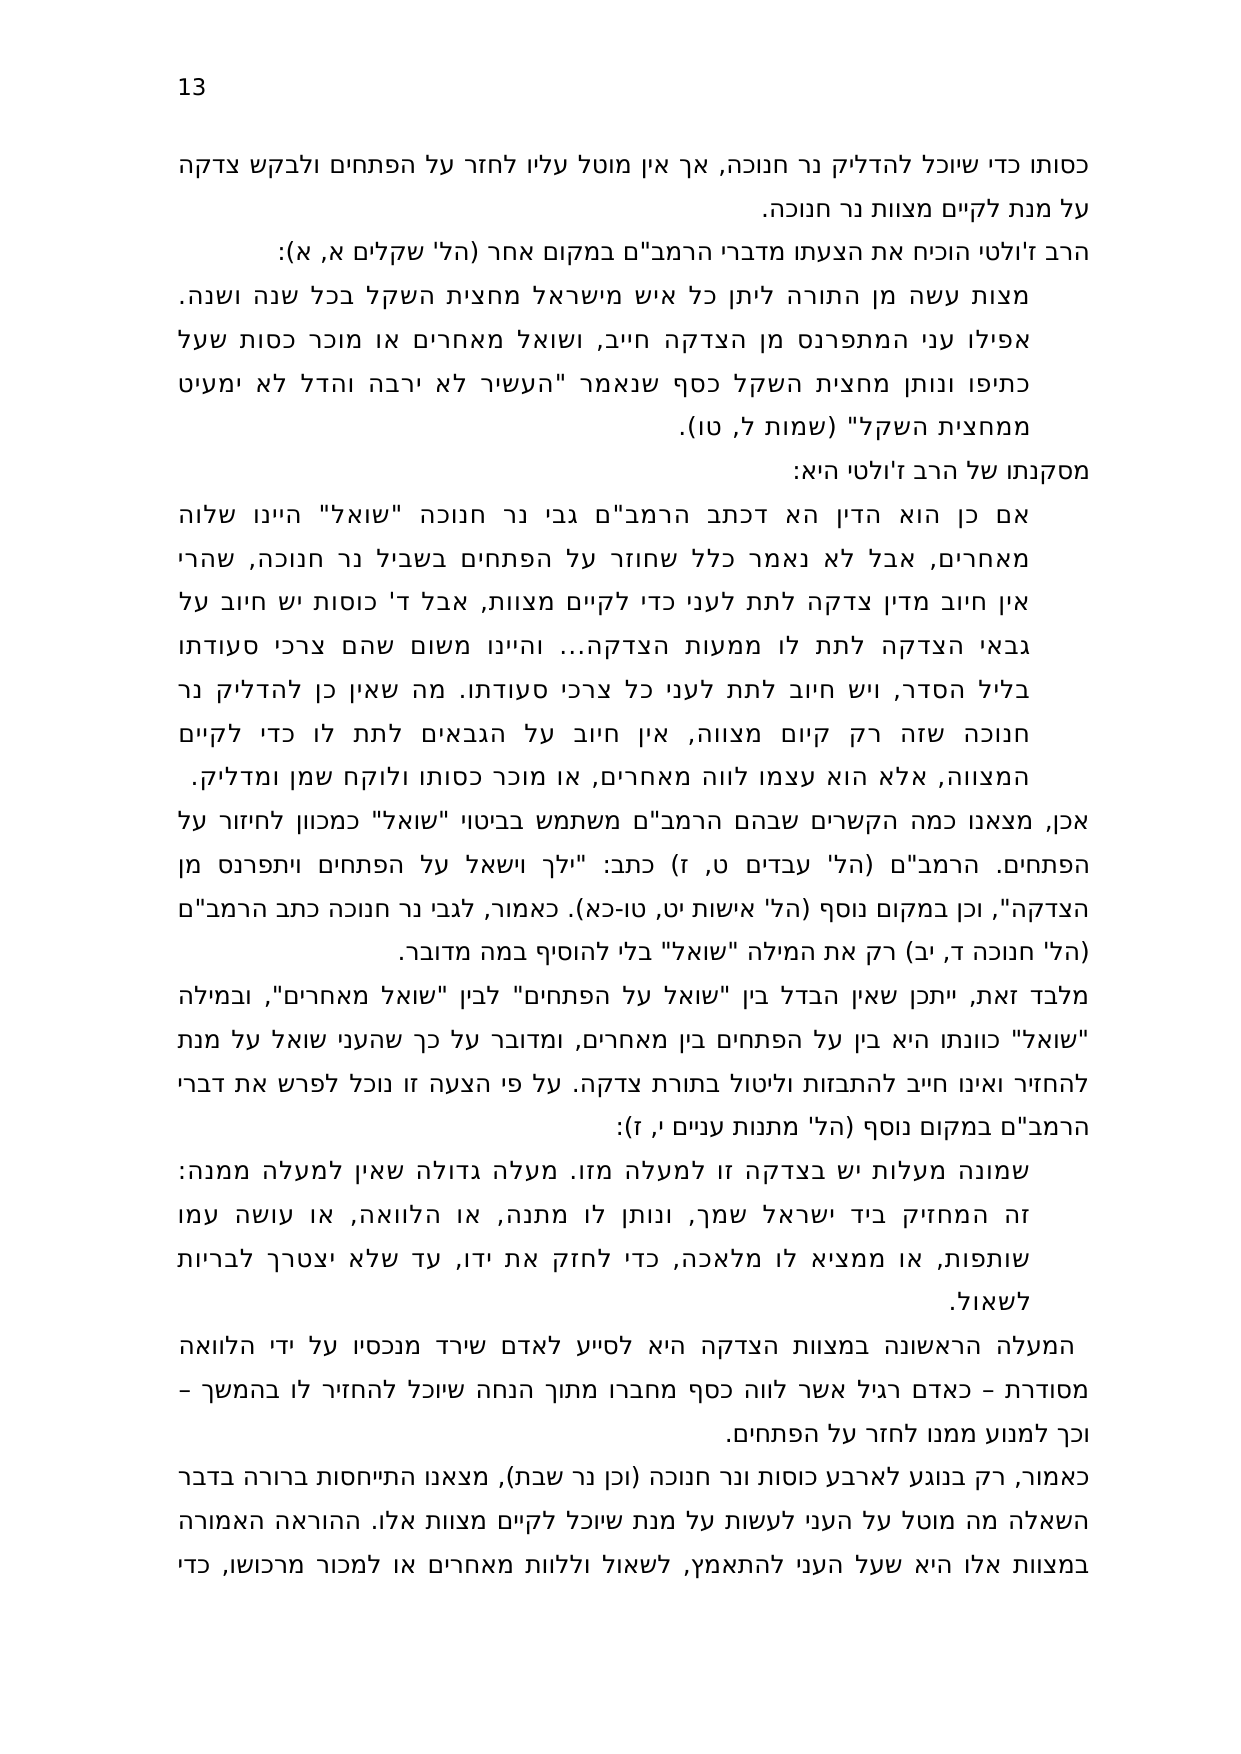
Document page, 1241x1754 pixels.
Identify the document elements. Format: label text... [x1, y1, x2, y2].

text הרב ז'ולטי הוכיח את הצעתו מדברי הרמב"ם במקום אחר (הל' שקלים א, א): [177, 237, 1090, 267]
text אם כן הוא הדין הא דכתב הרמב"ם גבי נר חנוכה "שואל" היינו שלוה מאחרים, אבל לא נאמר כלל שחוזר על הפתחים בשביל נר חנוכה, שהרי אין חיוב מדין צדקה לתת לעני כדי לקיים מצוות, אבל ד' כוסות יש חיוב על גבאי הצדקה לתת לו ממעות הצדקה... והיינו משום שהם צרכי סעודתו בליל הסדר, ויש חיוב לתת לעני כל צרכי סעודתו. מה שאין כן להדליק נר חנוכה שזה רק קיום מצווה, אין חיוב על הגבאים לתת לו כדי לקיים המצווה, אלא הוא עצמו לווה מאחרים, או מוכר כסותו ולוקח שמן ומדליק. [177, 500, 1031, 792]
text מלבד זאת, ייתכן שאין הבדל בין "שואל על הפתחים" לבין "שואל מאחרים", ובמילה "שואל" כוונתו היא בין על הפתחים בין מאחרים, ומדובר על כך שהעני שואל על מנת להחזיר ואינו חייב להתבזות וליטול בתורת צדקה. על פי הצעה זו נוכל לפרש את דברי הרמב"ם במקום נוסף (הל' מתנות עניים י, ז): [177, 981, 1090, 1142]
text המעלה הראשונה במצוות הצדקה היא לסייע לאדם שירד מנכסיו על ידי הלוואה מסודרת – כאדם רגיל אשר לווה כסף מחברו מתוך הנחה שיוכל להחזיר לו בהמשך – וכך למנוע ממנו לחזר על הפתחים. [177, 1331, 1090, 1448]
text מצות עשה מן התורה ליתן כל איש מישראל מחצית השקל בכל שנה ושנה. אפילו עני המתפרנס מן הצדקה חייב, ושואל מאחרים או מוכר כסות שעל כתיפו ונותן מחצית השקל כסף שנאמר "העשיר לא ירבה והדל לא ימעיט ממחצית השקל" (שמות ל, טו). [177, 281, 1031, 442]
text מסקנתו של הרב ז'ולטי היא: [177, 456, 1090, 485]
text אכן, מצאנו כמה הקשרים שבהם הרמב"ם משתמש בביטוי "שואל" כמכוון לחיזור על הפתחים. הרמב"ם (הל' עבדים ט, ז) כתב: "ילך וישאל על הפתחים ויתפרנס מן הצדקה", וכן במקום נוסף (הל' אישות יט, טו-כא). כאמור, לגבי נר חנוכה כתב הרמב"ם (הל' חנוכה ד, יב) רק את המילה "שואל" בלי להוסיף במה מדובר. [177, 806, 1090, 967]
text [177, 150, 1090, 223]
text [177, 1462, 1090, 1579]
text שמונה מעלות יש בצדקה זו למעלה מזו. מעלה גדולה שאין למעלה ממנה: זה המחזיק ביד ישראל שמך, ונותן לו מתנה, או הלוואה, או עושה עמו שותפות, או ממציא לו מלאכה, כדי לחזק את ידו, עד שלא יצטרך לבריות לשאול. [177, 1156, 1031, 1317]
